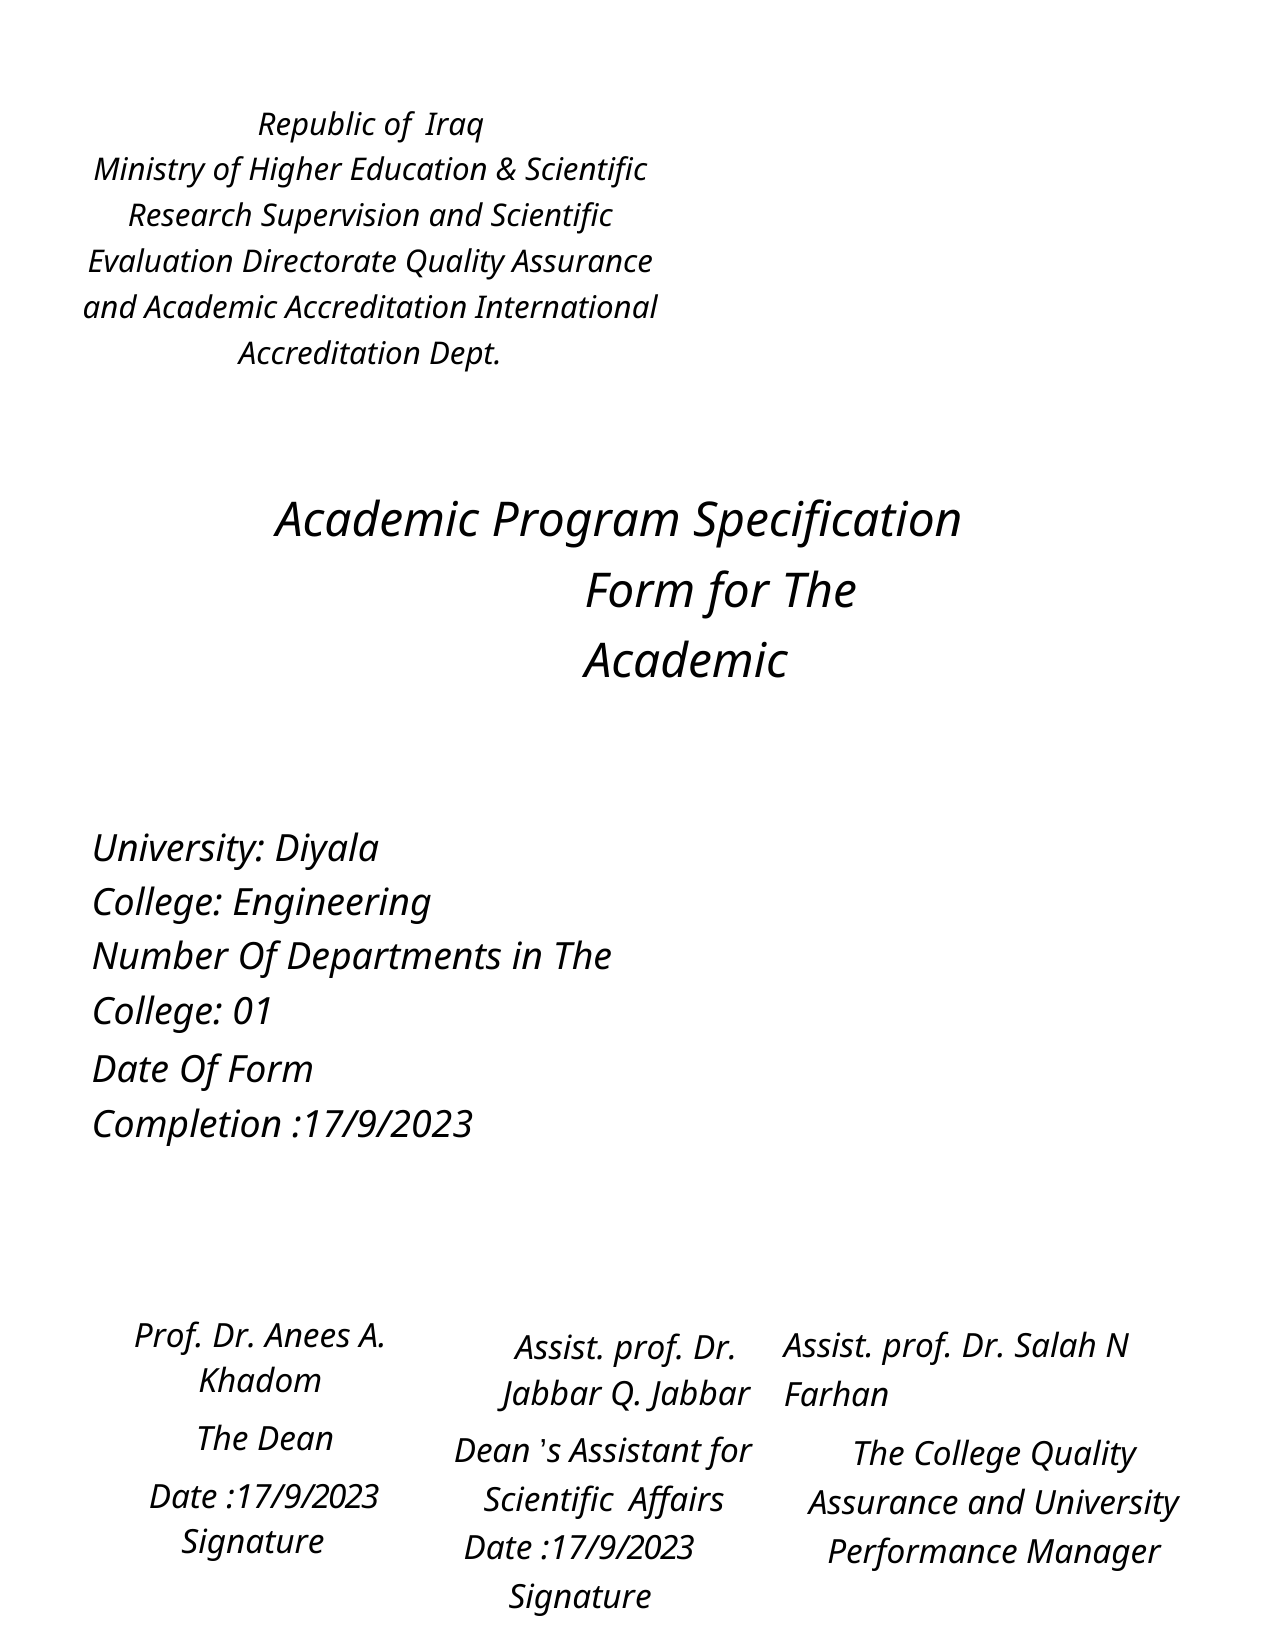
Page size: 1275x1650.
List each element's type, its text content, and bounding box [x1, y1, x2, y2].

text Number Of Departments in The College: 01 [91, 929, 701, 1036]
text Dean ’s Assistant for Scientific Affairs [439, 1427, 766, 1521]
text The Dean [76, 1415, 436, 1460]
text Assist. prof. Dr. Jabbar Q. Jabbar [471, 1324, 775, 1415]
text Date :17/9/2023 [76, 1473, 436, 1518]
title Academic Program Specification Form for The Academic [276, 485, 1066, 692]
text Date :17/9/2023 Signature [439, 1523, 718, 1618]
text The College Quality Assurance and University Performance Manager [784, 1430, 1204, 1573]
text Date Of Form Completion :17/9/2023 [91, 1043, 701, 1149]
text Signature [76, 1518, 430, 1563]
text Prof. Dr. Anees A. Khadom [76, 1312, 436, 1402]
text Ministry of Higher Education & Scientific Research Supervision and Scientific Evaluation Directorate Quality Assurance and Academic Accreditation International Accreditation Dept. [80, 147, 661, 373]
text Assist. prof. Dr. Salah N Farhan [784, 1322, 1227, 1416]
text Republic of Iraq [80, 102, 661, 144]
text College: Engineering [91, 875, 1221, 926]
text University: Diyala [91, 821, 1221, 872]
